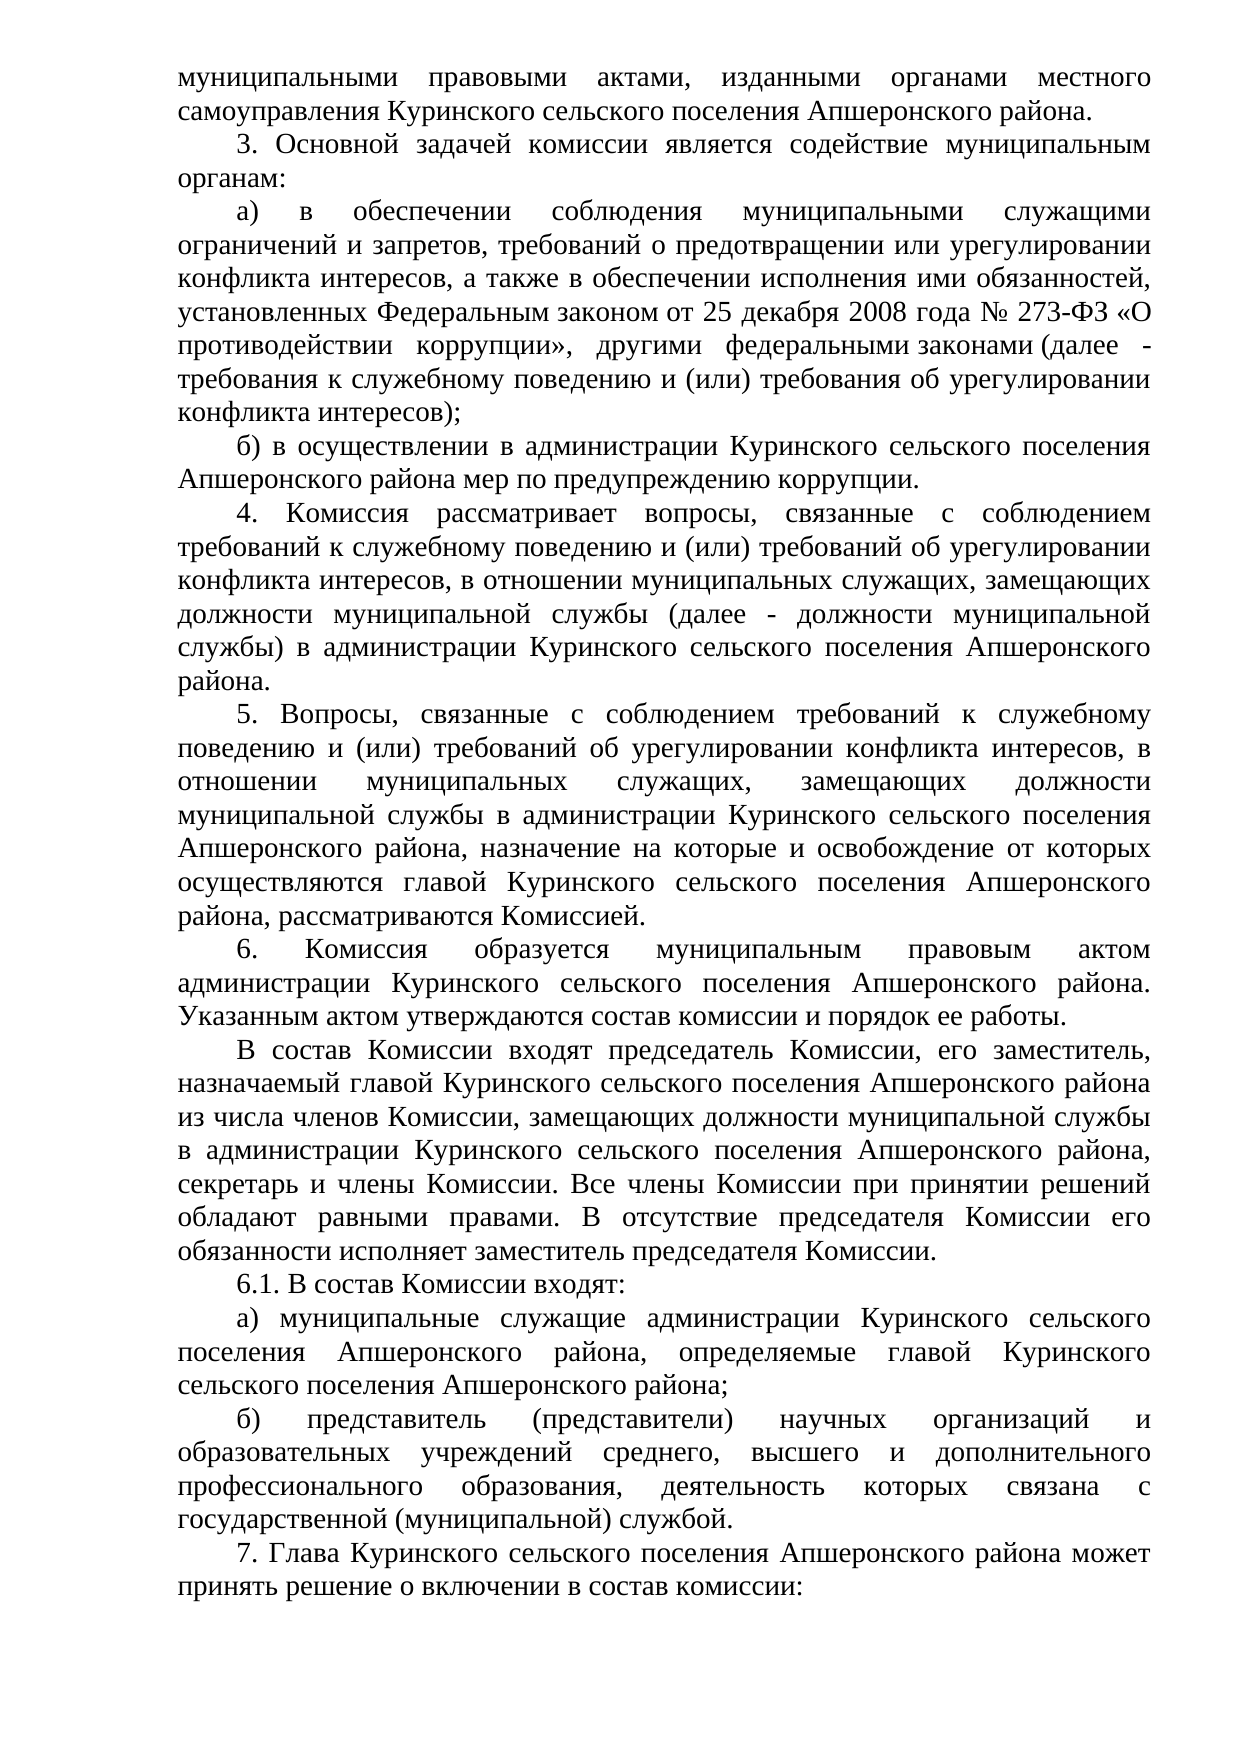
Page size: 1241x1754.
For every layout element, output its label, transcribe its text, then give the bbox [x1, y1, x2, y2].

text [177, 59, 1152, 126]
text 3. Основной задачей комиссии является содействие муниципальным органам: [177, 126, 1152, 193]
text 7. Глава Куринского сельского поселения Апшеронского района может принять решение о включении в состав комиссии: [177, 1535, 1152, 1602]
text 6. Комиссия образуется муниципальным правовым актом администрации Куринского сельского поселения Апшеронского района. Указанным актом утверждаются состав комиссии и порядок ее работы. [177, 931, 1152, 1032]
text 6.1. В состав Комиссии входят: [177, 1267, 1152, 1300]
text В состав Комиссии входят председатель Комиссии, его заместитель, назначаемый главой Куринского сельского поселения Апшеронского района из числа членов Комиссии, замещающих должности муниципальной службы в администрации Куринского сельского поселения Апшеронского района, секретарь и члены Комиссии. Все члены Комиссии при принятии решений обладают равными правами. В отсутствие председателя Комиссии его обязанности исполняет заместитель председателя Комиссии. [177, 1032, 1152, 1267]
text б) представитель (представители) научных организаций и образовательных учреждений среднего, высшего и дополнительного профессионального образования, деятельность которых связана с государственной (муниципальной) службой. [177, 1401, 1152, 1535]
text а) в обеспечении соблюдения муниципальными служащими ограничений и запретов, требований о предотвращении или урегулировании конфликта интересов, а также в обеспечении исполнения ими обязанностей, установленных Федеральным законом от 25 декабря 2008 года № 273-ФЗ «О противодействии коррупции», другими федеральными законами (далее - требования к служебному поведению и (или) требования об урегулировании конфликта интересов); [177, 193, 1152, 428]
text а) муниципальные служащие администрации Куринского сельского поселения Апшеронского района, определяемые главой Куринского сельского поселения Апшеронского района; [177, 1300, 1152, 1401]
text 5. Вопросы, связанные с соблюдением требований к служебному поведению и (или) требований об урегулировании конфликта интересов, в отношении муниципальных служащих, замещающих должности муниципальной службы в администрации Куринского сельского поселения Апшеронского района, назначение на которые и освобождение от которых осуществляются главой Куринского сельского поселения Апшеронского района, рассматриваются Комиссией. [177, 696, 1152, 931]
text б) в осуществлении в администрации Куринского сельского поселения Апшеронского района мер по предупреждению коррупции. [177, 428, 1152, 495]
text 4. Комиссия рассматривает вопросы, связанные с соблюдением требований к служебному поведению и (или) требований об урегулировании конфликта интересов, в отношении муниципальных служащих, замещающих должности муниципальной службы (далее - должности муниципальной службы) в администрации Куринского сельского поселения Апшеронского района. [177, 495, 1152, 696]
